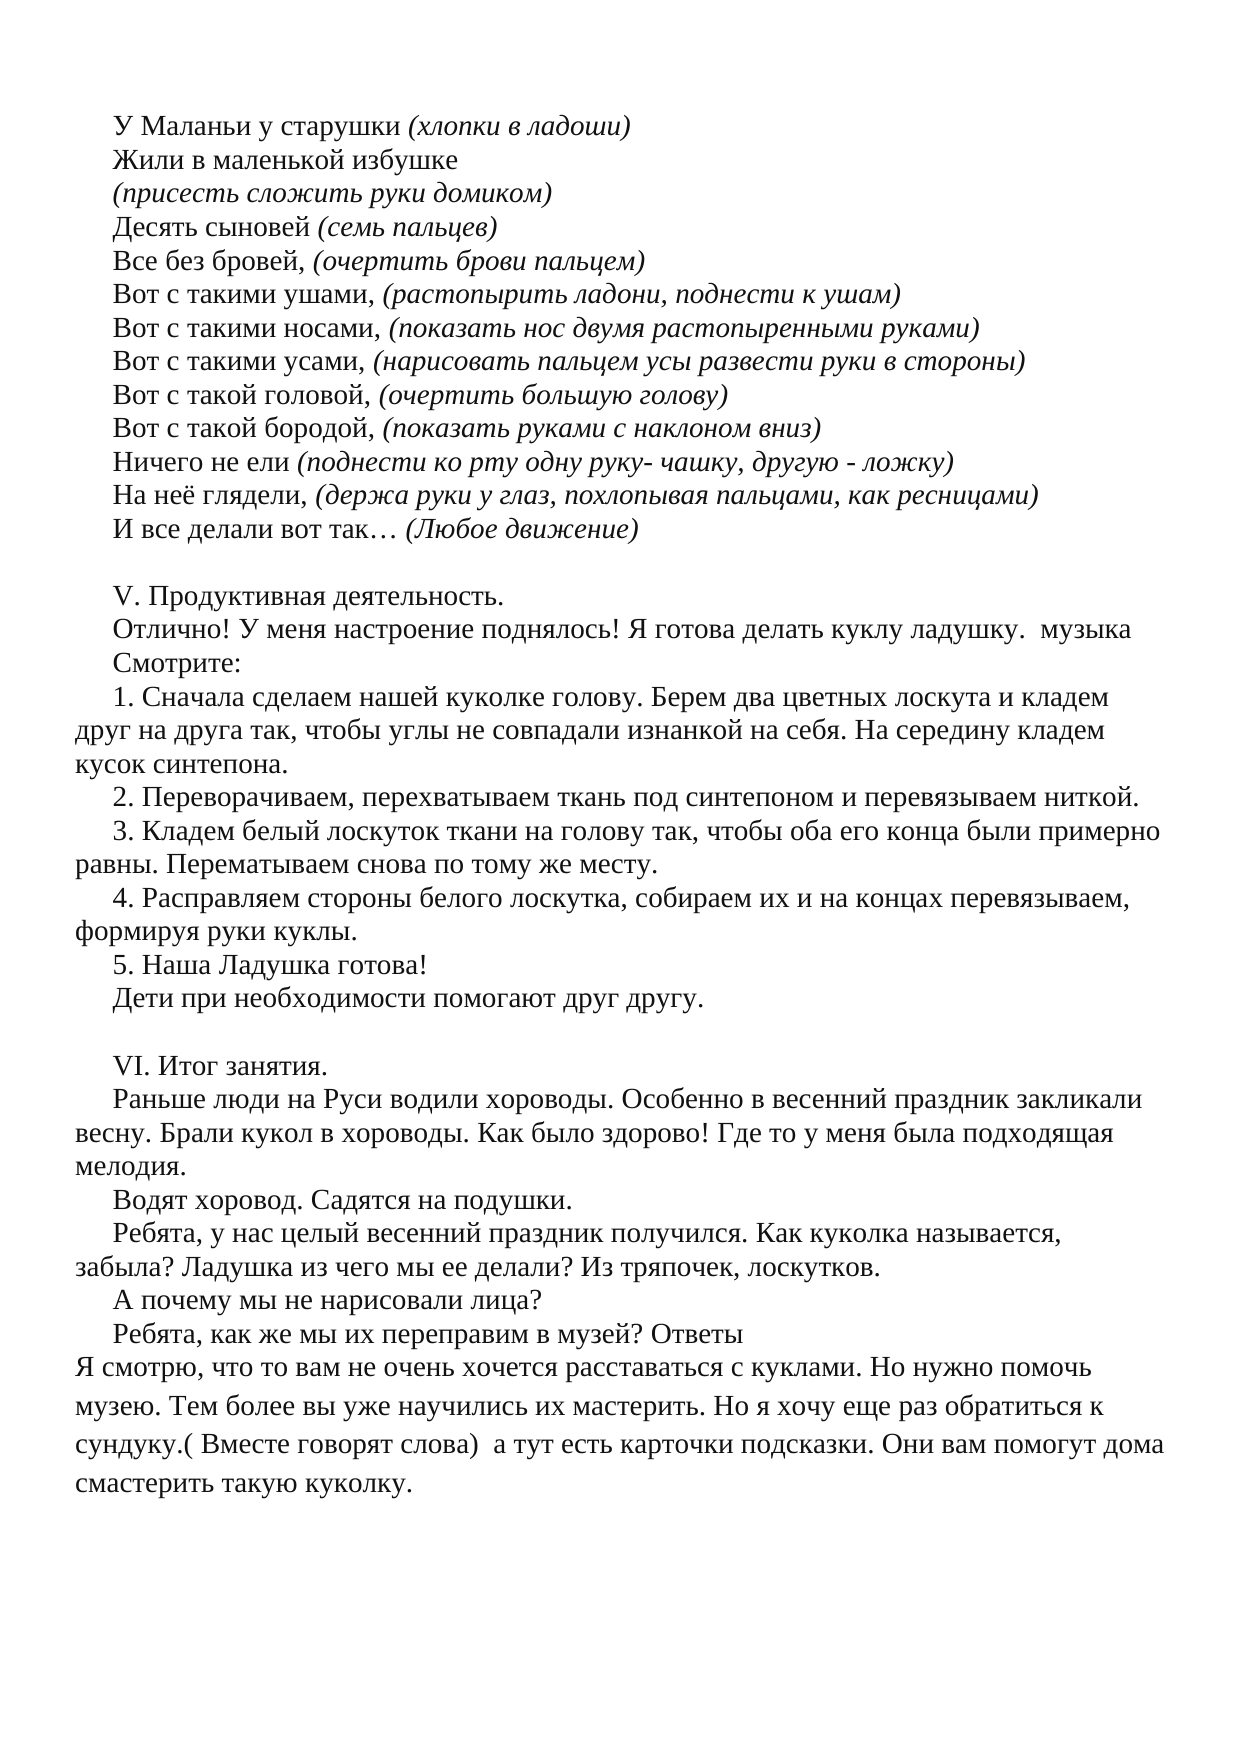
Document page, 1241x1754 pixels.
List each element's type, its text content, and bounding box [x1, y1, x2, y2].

text Отлично! У меня настроение поднялось! Я готова делать куклу ладушку. музыка [75, 612, 1165, 645]
text Раньше люди на Руси водили хороводы. Особенно в весенний праздник закликали весну. Брали кукол в хороводы. Как было здорово! Где то у меня была подходящая мелодия. [75, 1081, 1165, 1182]
text Я смотрю, что то вам не очень хочется расставаться с куклами. Но нужно помочь музею. Тем более вы уже научились их мастерить. Но я хочу еще раз обратиться к сундуку.( Вместе говорят слова) а тут есть карточки подсказки. Они вам помогут дома смастерить такую куколку. [75, 1349, 1165, 1499]
text На неё глядели, (держа руки у глаз, похлопывая пальцами, как ресницами) [75, 477, 1165, 511]
text 5. Наша Ладушка готова! [75, 947, 1165, 981]
text Жили в маленькой избушке [75, 142, 1165, 176]
text А почему мы не нарисовали лица? [75, 1282, 1165, 1316]
text Вот с такими ушами, (растопырить ладони, поднести к ушам) [75, 276, 1165, 310]
text Ребята, как же мы их переправим в музей? Ответы [75, 1316, 1165, 1349]
text Вот с такой головой, (очертить большую голову) [75, 377, 1165, 410]
text Вот с такой бородой, (показать руками с наклоном вниз) [75, 410, 1165, 444]
text 1. Сначала сделаем нашей куколке голову. Берем два цветных лоскута и кладем друг на друга так, чтобы углы не совпадали изнанкой на себя. На середину кладем кусок синтепона. [75, 679, 1165, 779]
text (присесть сложить руки домиком) [75, 176, 1165, 209]
text Водят хоровод. Садятся на подушки. [75, 1182, 1165, 1215]
text Вот с такими носами, (показать нос двумя растопыренными руками) [75, 310, 1165, 343]
text Дети при необходимости помогают друг другу. [75, 981, 1165, 1014]
text Ребята, у нас целый весенний праздник получился. Как куколка называется, забыла? Ладушка из чего мы ее делали? Из тряпочек, лоскутков. [75, 1215, 1165, 1282]
text Ничего не ели (поднести ко рту одну руку- чашку, другую - ложку) [75, 444, 1165, 477]
text Десять сыновей (семь пальцев) [75, 209, 1165, 243]
text Все без бровей, (очертить брови пальцем) [75, 243, 1165, 276]
text 4. Расправляем стороны белого лоскутка, собираем их и на концах перевязываем, формируя руки куклы. [75, 880, 1165, 947]
text Вот с такими усами, (нарисовать пальцем усы развести руки в стороны) [75, 343, 1165, 377]
text VI. Итог занятия. [75, 1048, 1165, 1081]
text Смотрите: [75, 645, 1165, 679]
text V. Продуктивная деятельность. [75, 578, 1165, 612]
text У Маланьи у старушки (хлопки в ладоши) [75, 108, 1165, 142]
text 3. Кладем белый лоскуток ткани на голову так, чтобы оба его конца были примерно равны. Перематываем снова по тому же месту. [75, 813, 1165, 880]
text И все делали вот так… (Любое движение) [75, 511, 1165, 544]
text 2. Переворачиваем, перехватываем ткань под синтепоном и перевязываем ниткой. [75, 779, 1165, 813]
